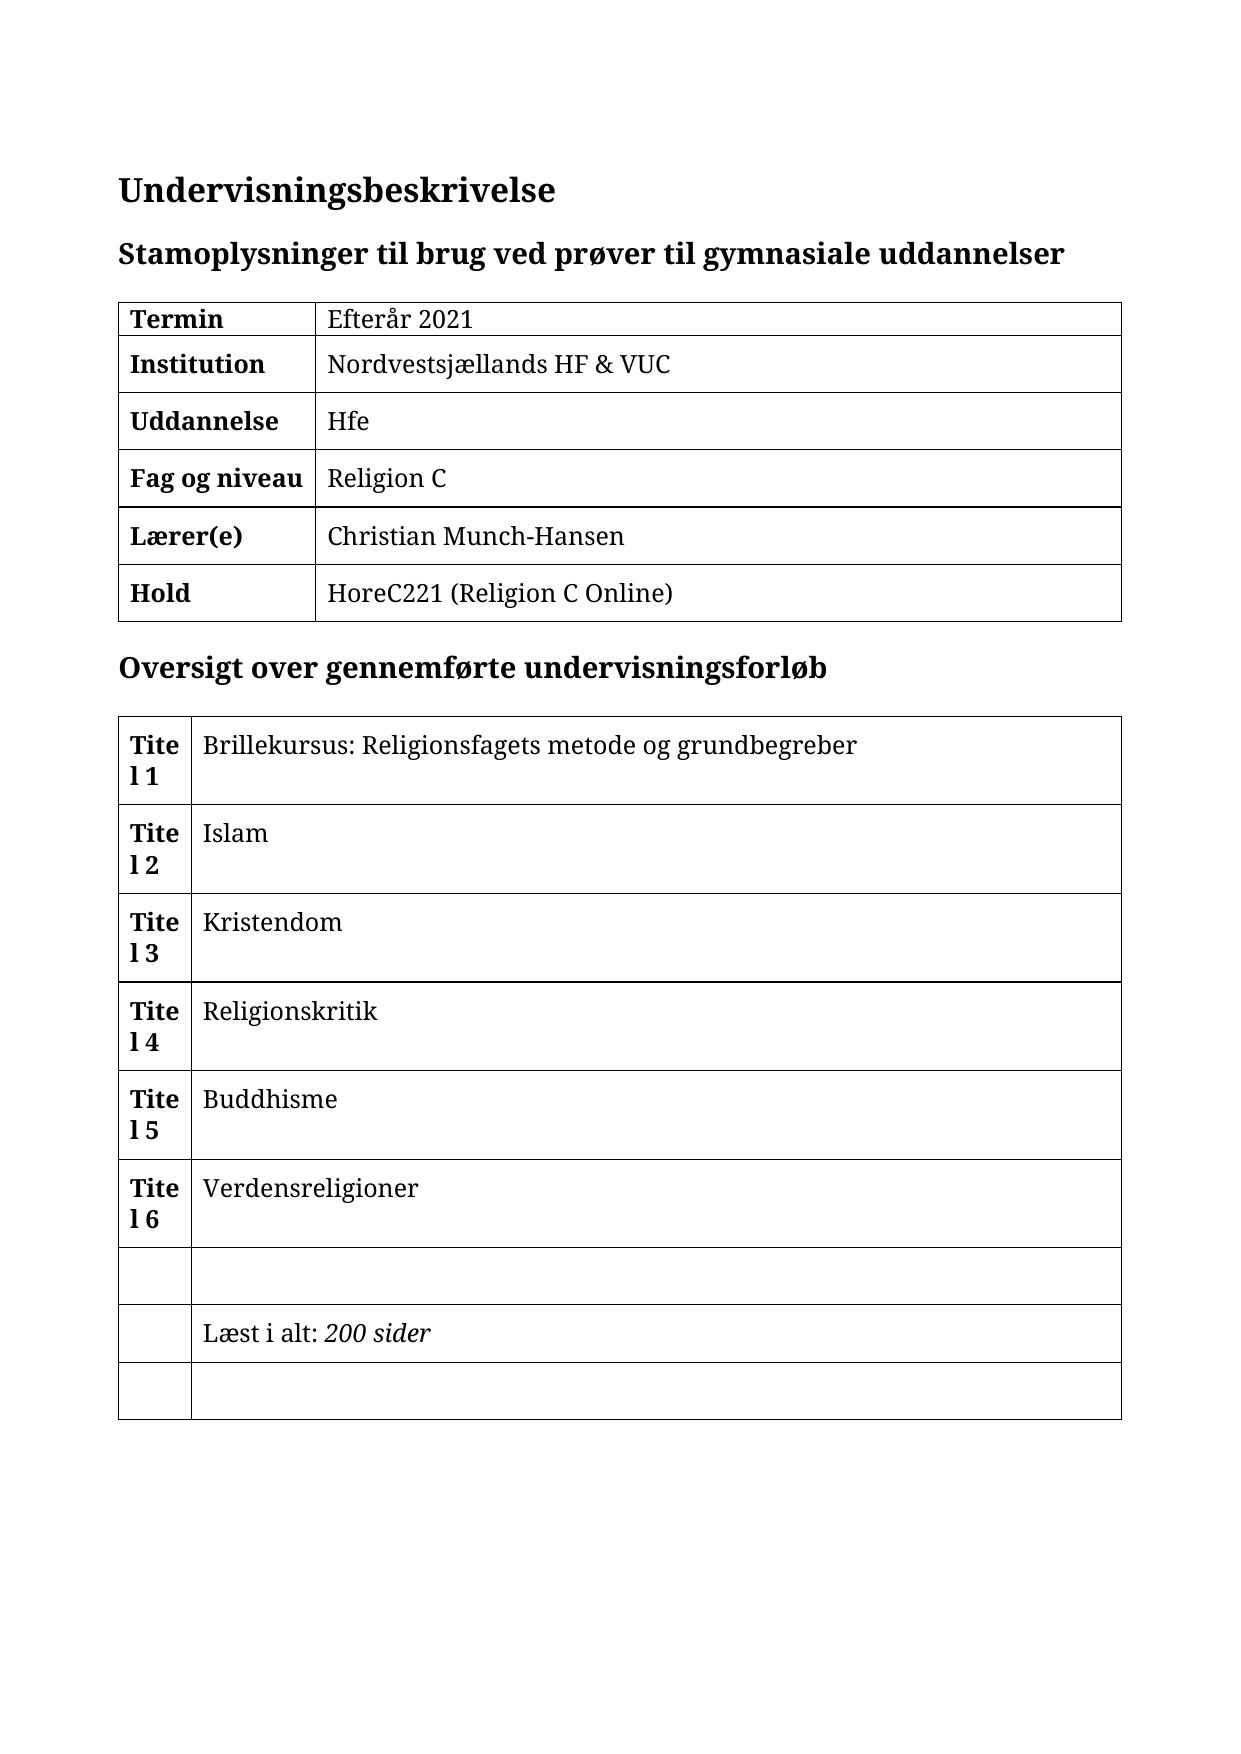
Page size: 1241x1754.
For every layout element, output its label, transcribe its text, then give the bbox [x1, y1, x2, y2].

text Stamoplysninger til brug ved prøver til gymnasiale uddannelser [118, 240, 1122, 271]
text Undervisningsbeskrivelse [118, 177, 1122, 208]
table_cell Hfe [316, 393, 1121, 449]
table_cell Titel 2 [119, 805, 191, 893]
table_header Termin [119, 303, 315, 334]
table_header Titel 1 [119, 717, 191, 804]
table_cell [119, 1248, 191, 1304]
table_header Brillekursus: Religionsfagets metode og grundbegreber [192, 717, 1121, 804]
table_cell Nordvestsjællands HF & VUC [316, 336, 1121, 392]
table_cell Religionskritik [192, 983, 1121, 1070]
table_cell Buddhisme [192, 1071, 1121, 1158]
table_cell Religion C [316, 450, 1121, 506]
table_cell Institution [119, 336, 315, 392]
table_cell Verdensreligioner [192, 1160, 1121, 1247]
table_cell [192, 1248, 1121, 1304]
table_cell Titel 5 [119, 1071, 191, 1158]
table_cell Christian Munch-Hansen [316, 508, 1121, 564]
table_cell Hold [119, 565, 315, 621]
table_cell Fag og niveau [119, 450, 315, 506]
table_cell Lærer(e) [119, 508, 315, 564]
table_cell Læst i alt: 200 sider [192, 1305, 1121, 1362]
text Oversigt over gennemførte undervisningsforløb [118, 653, 1122, 684]
table_cell [119, 1363, 191, 1419]
table_header Efterår 2021 [316, 303, 1121, 334]
table_cell Titel 6 [119, 1160, 191, 1247]
table_cell Titel 3 [119, 894, 191, 981]
table_cell Titel 4 [119, 983, 191, 1070]
table_cell Islam [192, 805, 1121, 893]
table_cell Uddannelse [119, 393, 315, 449]
table_cell [192, 1363, 1121, 1419]
table_cell HoreC221 (Religion C Online) [316, 565, 1121, 621]
table_cell Kristendom [192, 894, 1121, 981]
table_cell [119, 1305, 191, 1362]
